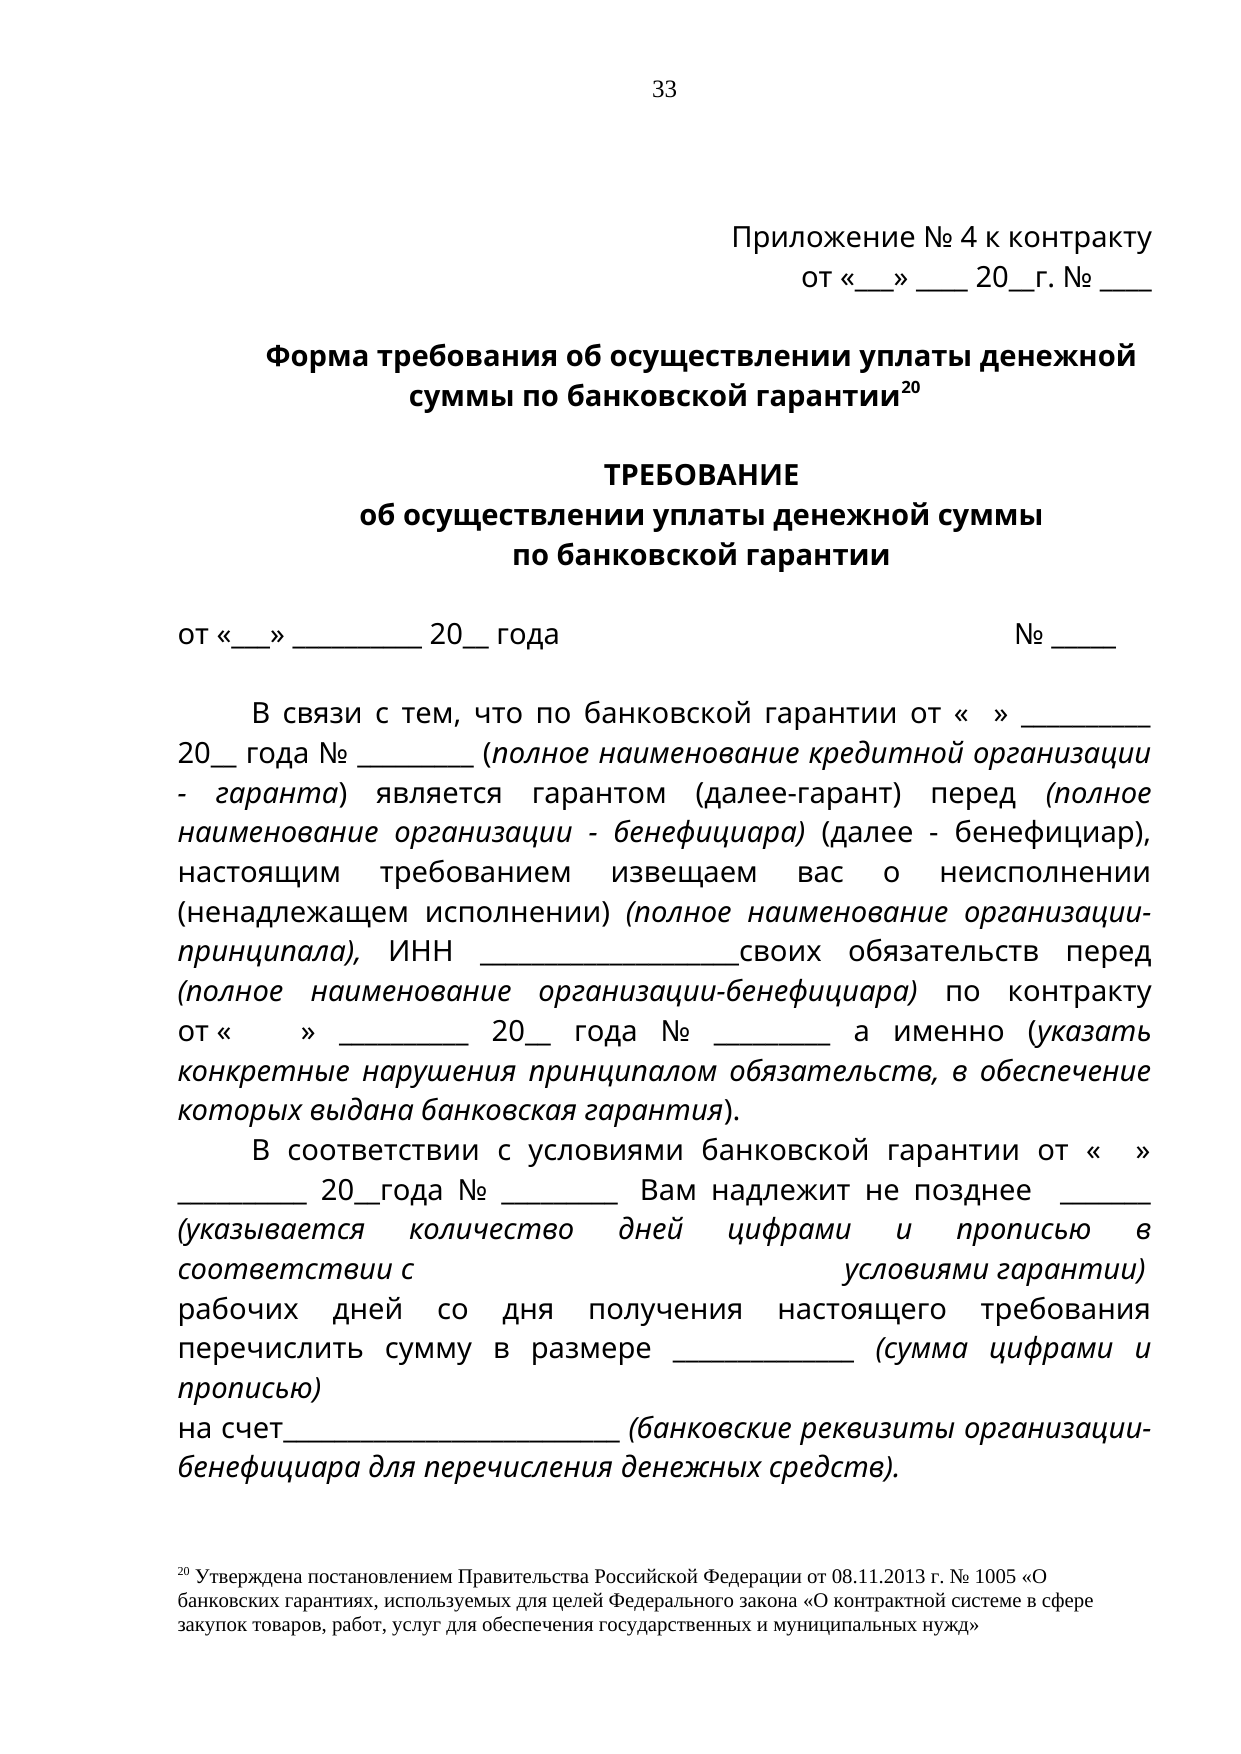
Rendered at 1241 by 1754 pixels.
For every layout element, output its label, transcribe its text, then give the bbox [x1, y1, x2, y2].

text от «___» __________ 20__ года № _____ [177, 613, 1152, 653]
text Форма требования об осуществлении уплаты денежной суммы по банковской гарантии [177, 335, 1152, 415]
text В соответствии с условиями банковской гарантии от « » __________ 20__года № _________ Вам надлежит не позднее _______ (указывается количество дней цифрами и прописью в соответствии с условиями гарантии) рабочих дней со дня получения настоящего требования перечислить сумму в размере ______________ (сумма цифрами и прописью) [177, 1129, 1152, 1407]
text на счет__________________________ (банковские реквизиты организации-бенефициара для перечисления денежных средств). [177, 1407, 1152, 1486]
text по банковской гарантии [177, 534, 1152, 573]
text от «___» ____ 20__г. № ____ [177, 256, 1152, 296]
text Приложение № 4 к контракту [177, 216, 1152, 256]
text ТРЕБОВАНИЕ [177, 454, 1152, 494]
text об осуществлении уплаты денежной суммы [177, 494, 1152, 534]
text В связи с тем, что по банковской гарантии от « » __________ 20__ года № _________ (полное наименование кредитной организации - гаранта) является гарантом (далее-гарант) перед (полное наименование организации - бенефициара) (далее - бенефициар), настоящим требованием извещаем вас о неисполнении (ненадлежащем исполнении) (полное наименование организации-принципала), ИНН ____________________своих обязательств перед (полное наименование организации-бенефициара) по контракту от « » __________ 20__ года № _________ а именно (указать конкретные нарушения принципалом обязательств, в обеспечение которых выдана банковская гарантия). [177, 693, 1152, 1129]
